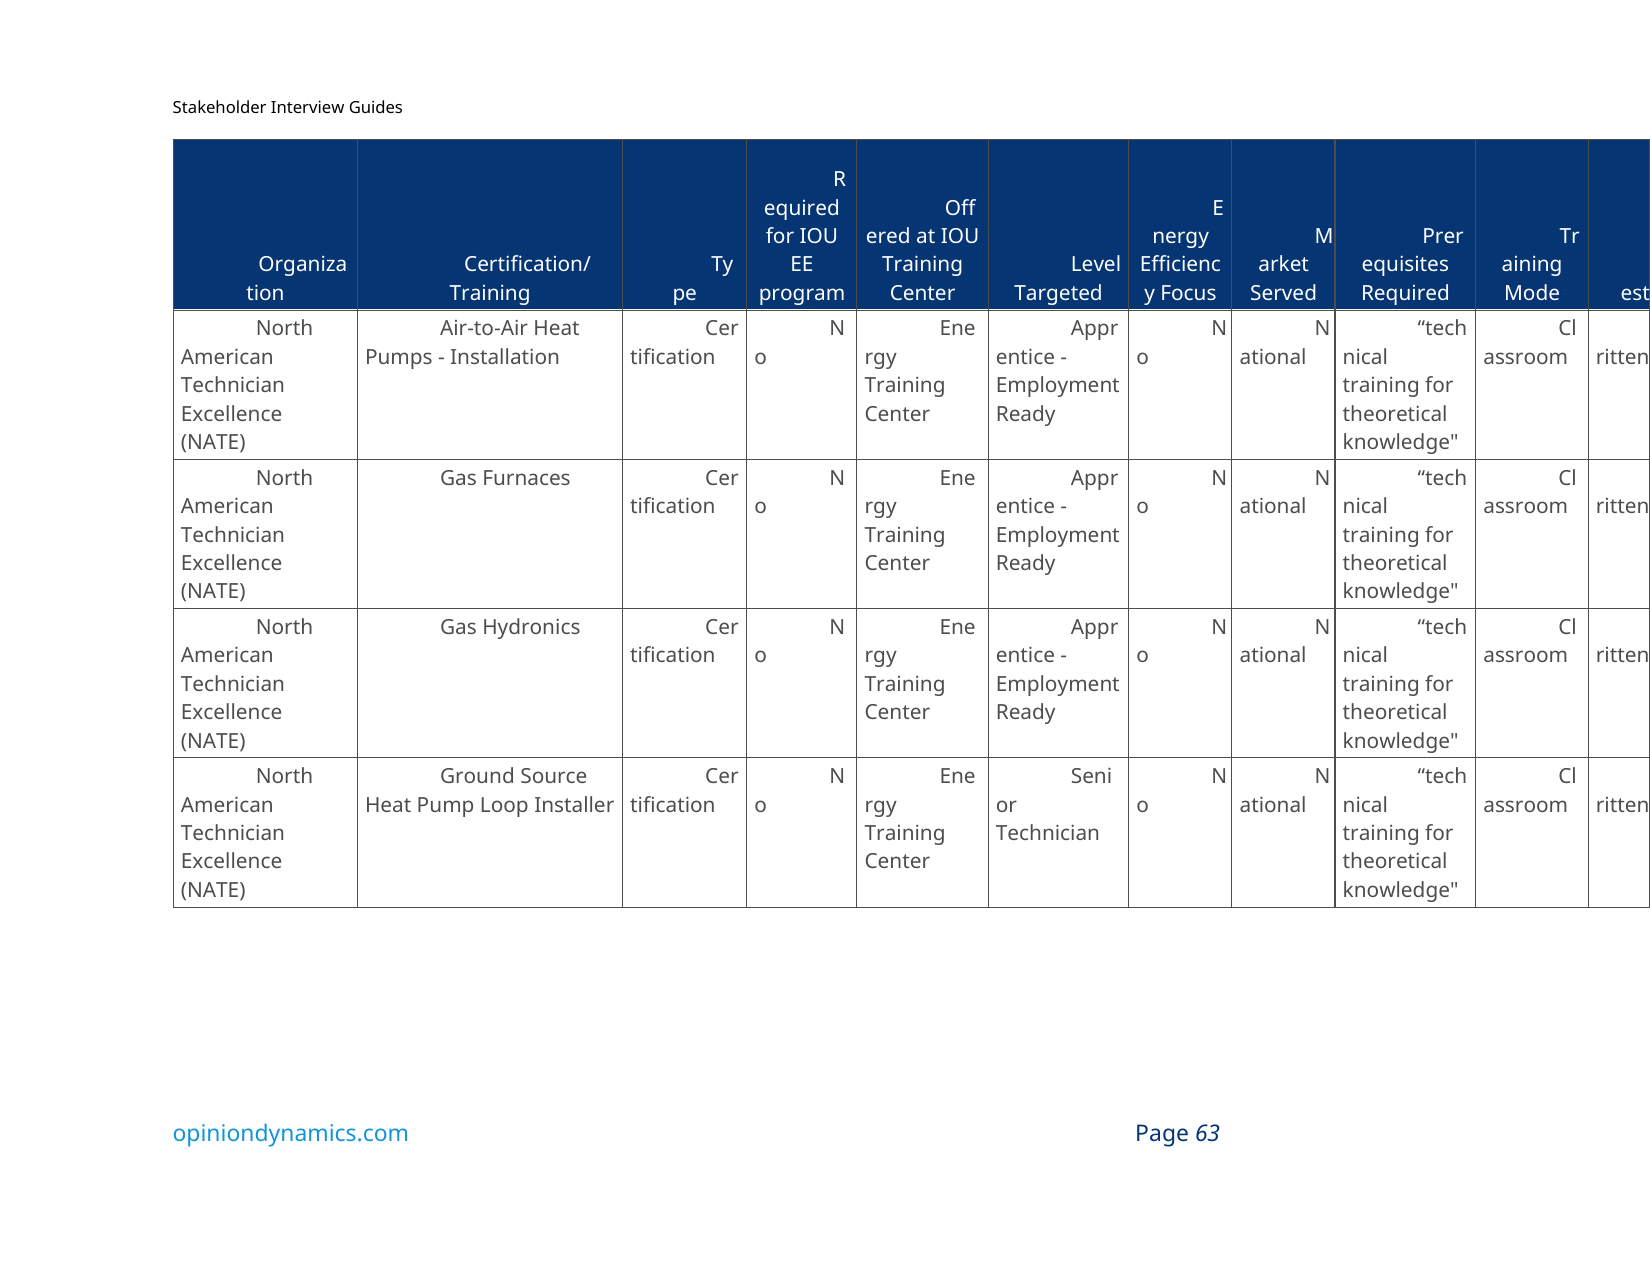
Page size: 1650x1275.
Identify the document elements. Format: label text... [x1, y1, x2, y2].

table_header Offered at IOU Training Center [857, 140, 988, 309]
table_cell “technical training for theoretical knowledge" [1336, 460, 1475, 608]
table_header Type [623, 140, 746, 309]
table_cell North American Technician Excellence (NATE) [174, 311, 357, 459]
table_cell No [1129, 311, 1231, 459]
table_cell Certification [623, 460, 746, 608]
table_cell Written [1589, 311, 1649, 459]
table_cell Ground Source Heat Pump Loop Installer [358, 758, 622, 907]
table_cell Apprentice - Employment Ready [989, 311, 1128, 459]
table_cell Certification [623, 609, 746, 757]
table_header Energy Efficiency Focus [1129, 140, 1231, 309]
table_cell No [747, 758, 856, 907]
table_cell Apprentice - Employment Ready [989, 460, 1128, 608]
table_cell Energy Training Center [857, 609, 988, 757]
table_cell Classroom [1476, 311, 1588, 459]
table_cell No [747, 311, 856, 459]
table_header Test [1589, 140, 1649, 309]
table_cell “technical training for theoretical knowledge" [1336, 758, 1475, 907]
table_cell Certification [623, 311, 746, 459]
table_header Training Mode [1476, 140, 1588, 309]
table_cell Senior Technician [989, 758, 1128, 907]
table_cell Classroom [1476, 609, 1588, 757]
table_header Required for IOU EE program [747, 140, 856, 309]
table_cell No [747, 609, 856, 757]
table_cell No [1129, 609, 1231, 757]
table_cell No [747, 460, 856, 608]
table_cell National [1232, 311, 1334, 459]
table_cell National [1232, 758, 1334, 907]
table_cell Written [1589, 460, 1649, 608]
table_cell Classroom [1476, 758, 1588, 907]
table_cell North American Technician Excellence (NATE) [174, 758, 357, 907]
table_cell Certification [623, 758, 746, 907]
table_cell Gas Furnaces [358, 460, 622, 608]
table_header Prerequisites Required [1336, 140, 1475, 309]
table_header Market Served [1232, 140, 1334, 309]
table_cell Energy Training Center [857, 460, 988, 608]
table_cell Written [1589, 758, 1649, 907]
table_cell National [1232, 609, 1334, 757]
table_header Certification/Training [358, 140, 622, 309]
table_cell Classroom [1476, 460, 1588, 608]
table_cell No [1129, 460, 1231, 608]
table_cell “technical training for theoretical knowledge" [1336, 609, 1475, 757]
table_cell No [1129, 758, 1231, 907]
table_cell North American Technician Excellence (NATE) [174, 460, 357, 608]
table_cell Air-to-Air Heat Pumps - Installation [358, 311, 622, 459]
table_cell Written [1589, 609, 1649, 757]
table_cell Gas Hydronics [358, 609, 622, 757]
table_cell “technical training for theoretical knowledge" [1336, 311, 1475, 459]
table_cell National [1232, 460, 1334, 608]
table_header Level Targeted [989, 140, 1128, 309]
table_cell Energy Training Center [857, 311, 988, 459]
table_header Organization [174, 140, 357, 309]
table_cell Apprentice - Employment Ready [989, 609, 1128, 757]
table_cell North American Technician Excellence (NATE) [174, 609, 357, 757]
table_cell Energy Training Center [857, 758, 988, 907]
